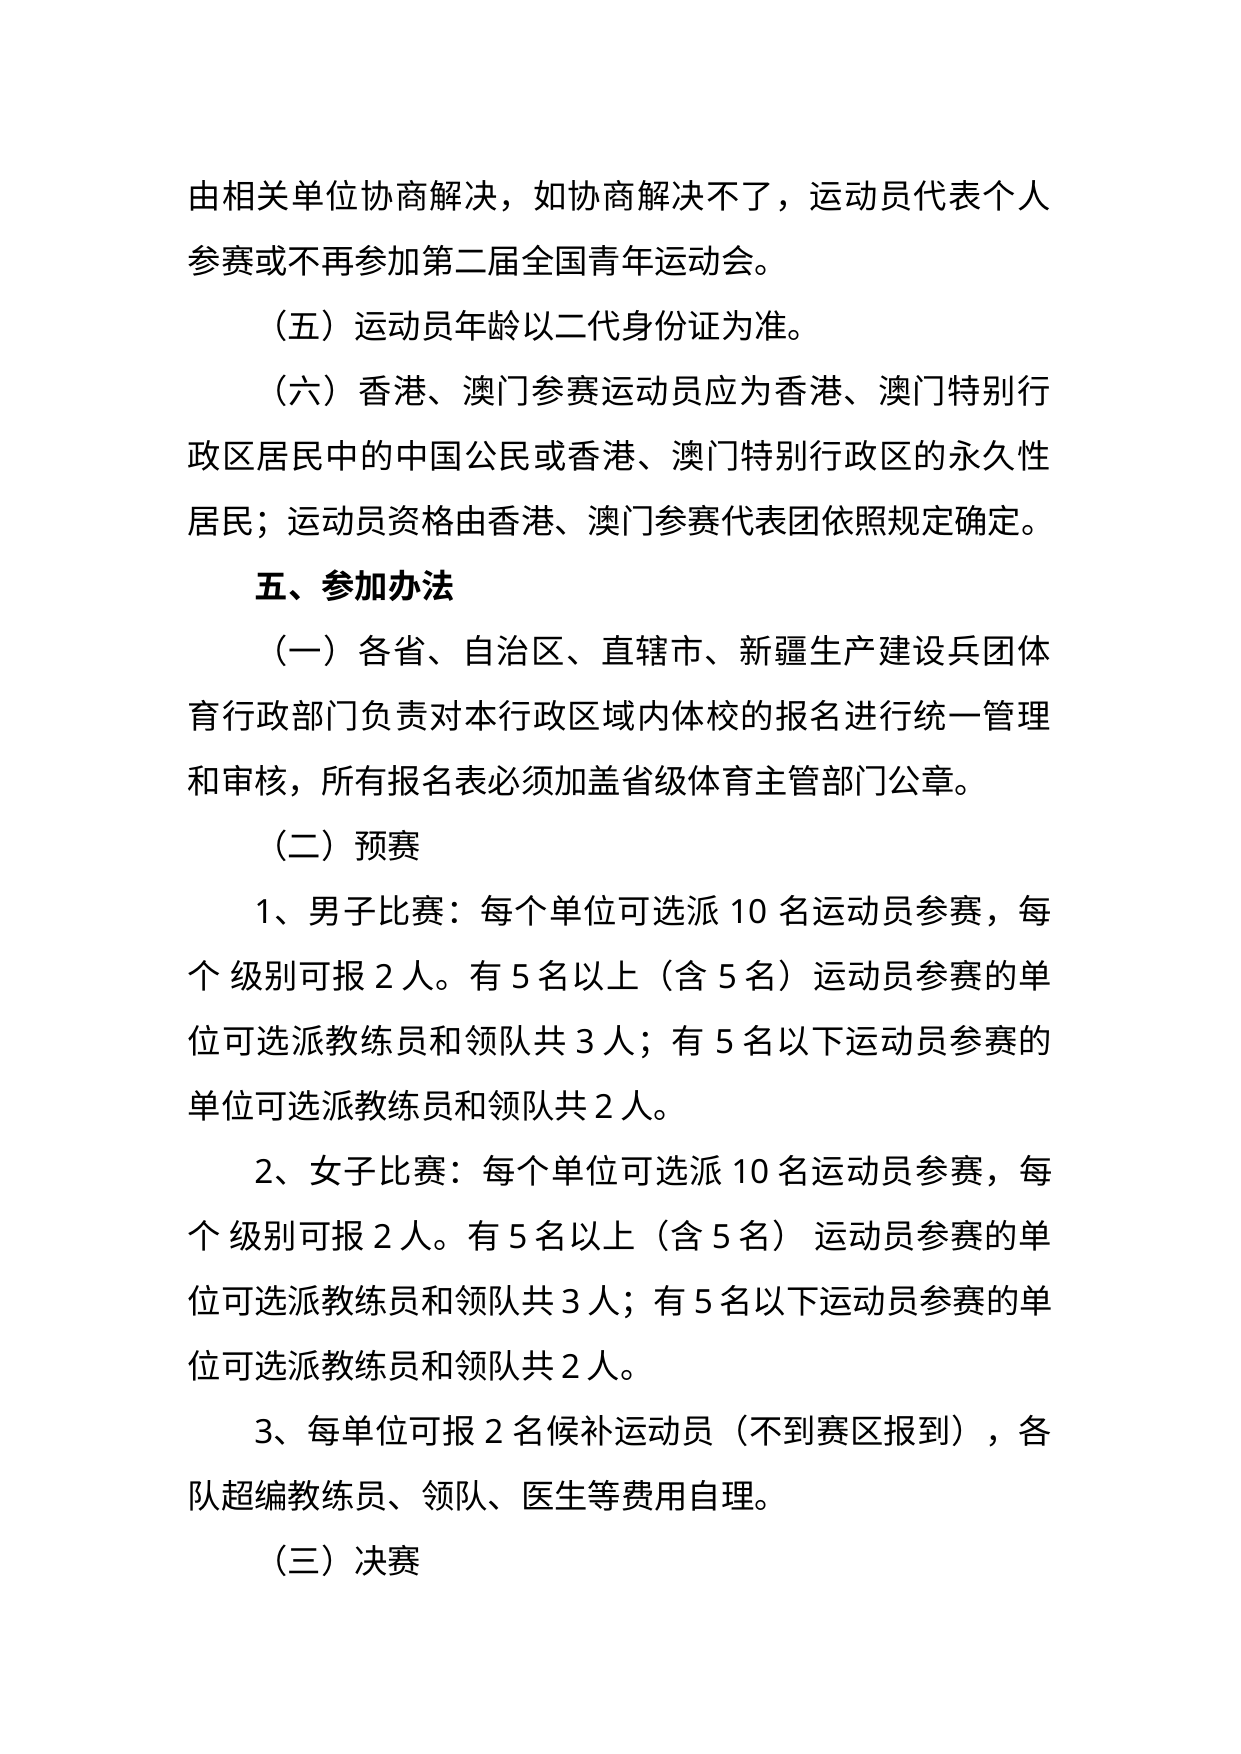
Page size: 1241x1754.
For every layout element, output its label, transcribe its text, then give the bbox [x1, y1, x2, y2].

text 五、参加办法 [187, 552, 1053, 617]
text （二）预赛 [187, 812, 1053, 877]
text （一）各省、自治区、直辖市、新疆生产建设兵团体育行政部门负责对本行政区域内体校的报名进行统一管理和审核，所有报名表必须加盖省级体育主管部门公章。 [187, 617, 1053, 812]
text 1、男子比赛：每个单位可选派10 名运动员参赛，每个 级别可报2人。有5名以上（含 5名）运动员参赛的单位可选派教练员和领队共3人；有 5名以下运动员参赛的单位可选派教练员和领队共2人。 [187, 877, 1053, 1137]
text （三）决赛 [187, 1527, 1053, 1592]
text （五）运动员年龄以二代身份证为准。 [187, 292, 1053, 357]
text 2、女子比赛：每个单位可选派10名运动员参赛，每个 级别可报2人。有5名以上（含5名） 运动员参赛的单位可选派教练员和领队共3人；有5名以下运动员参赛的单位可选派教练员和领队共2人。 [187, 1137, 1053, 1397]
text 3、每单位可报 2 名候补运动员（不到赛区报到），各队超编教练员、领队、医生等费用自理。 [187, 1397, 1053, 1527]
text （六）香港、澳门参赛运动员应为香港、澳门特别行政区居民中的中国公民或香港、澳门特别行政区的永久性居民；运动员资格由香港、澳门参赛代表团依照规定确定。 [187, 357, 1053, 552]
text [187, 162, 1053, 292]
